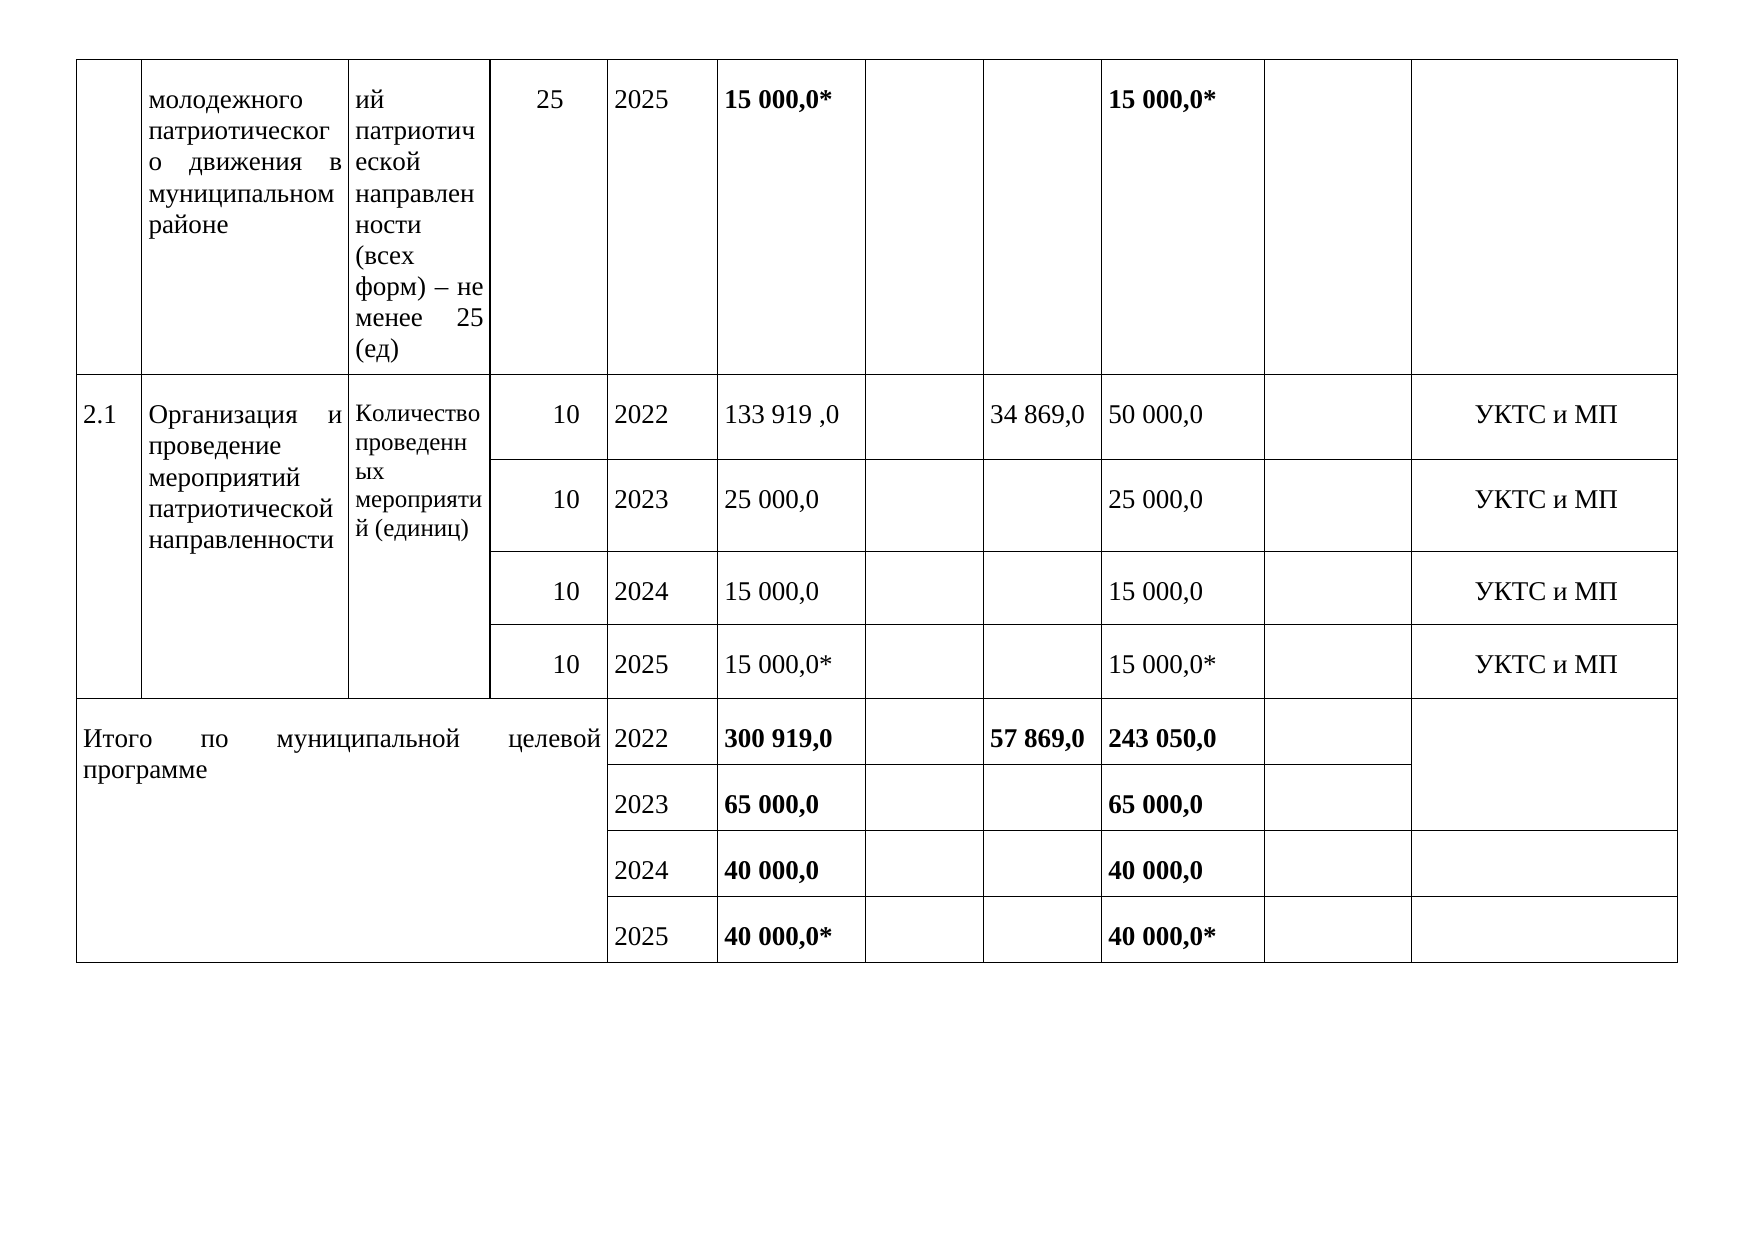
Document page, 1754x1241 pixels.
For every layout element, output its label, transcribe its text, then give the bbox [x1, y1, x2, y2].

table_cell [984, 460, 1101, 551]
table_cell 2023 [608, 765, 717, 830]
table_cell 40 000,0* [718, 897, 865, 962]
table_cell [866, 460, 983, 551]
table_cell 40 000,0* [1102, 897, 1264, 962]
table_cell 50 000,0 [1102, 375, 1264, 459]
table_cell Количество проведенных мероприятий (единиц) [349, 375, 489, 698]
table_cell 15 000,0 [1102, 552, 1264, 624]
table_cell 15 000,0 [718, 552, 865, 624]
table_cell [1265, 625, 1411, 698]
table_cell [1265, 765, 1411, 830]
table_cell [1412, 699, 1677, 830]
table_cell [1412, 897, 1677, 962]
table_cell [984, 831, 1101, 896]
table_cell УКТС и МП [1412, 625, 1677, 698]
table_cell 300 919,0 [718, 699, 865, 764]
table_cell 2025 [608, 60, 717, 374]
table_cell [866, 897, 983, 962]
table_cell [1265, 375, 1411, 459]
table_cell [984, 60, 1101, 374]
table_cell 10 [491, 625, 607, 698]
table_cell [866, 552, 983, 624]
table_cell 65 000,0 [1102, 765, 1264, 830]
table_cell 25 000,0 [718, 460, 865, 551]
table_cell 243 050,0 [1102, 699, 1264, 764]
table_cell 133 919 ,0 [718, 375, 865, 459]
table_cell 2.1 [77, 375, 141, 698]
table_cell [866, 375, 983, 459]
table_cell [866, 625, 983, 698]
table_cell 25 000,0 [1102, 460, 1264, 551]
table_cell Организация и проведение мероприятий патриотической направленности [142, 375, 348, 698]
table_cell [866, 60, 983, 374]
table_cell 15 000,0* [1102, 60, 1264, 374]
table_cell 2022 [608, 375, 717, 459]
table_cell 10 [491, 460, 607, 551]
table_cell [1265, 831, 1411, 896]
table_cell 57 869,0 [984, 699, 1101, 764]
table_cell 15 000,0* [1102, 625, 1264, 698]
table_cell 10 [491, 552, 607, 624]
table_cell 25 [491, 60, 607, 374]
table_cell [984, 552, 1101, 624]
table_cell [866, 831, 983, 896]
table_cell 2025 [608, 897, 717, 962]
table_cell УКТС и МП [1412, 460, 1677, 551]
table_cell [1412, 831, 1677, 896]
table_cell [984, 625, 1101, 698]
table_cell [984, 897, 1101, 962]
table_cell УКТС и МП [1412, 375, 1677, 459]
table_cell 2023 [608, 460, 717, 551]
table_cell 65 000,0 [718, 765, 865, 830]
table_cell УКТС и МП [1412, 552, 1677, 624]
table_cell [1265, 552, 1411, 624]
table_cell [866, 699, 983, 764]
table_cell [1412, 60, 1677, 374]
table_cell 15 000,0* [718, 60, 865, 374]
table_cell 2025 [608, 625, 717, 698]
table_cell [866, 765, 983, 830]
table_cell 2024 [608, 552, 717, 624]
table_cell 40 000,0 [1102, 831, 1264, 896]
table_cell 15 000,0* [718, 625, 865, 698]
table_cell [1265, 897, 1411, 962]
table_cell 2022 [608, 699, 717, 764]
table_cell Итого по муниципальной целевой программе [77, 699, 607, 962]
table_cell 34 869,0 [984, 375, 1101, 459]
table_cell [1265, 699, 1411, 764]
table_cell [1265, 460, 1411, 551]
table_cell 10 [491, 375, 607, 459]
table_cell [1265, 60, 1411, 374]
table_cell 40 000,0 [718, 831, 865, 896]
table_cell [984, 765, 1101, 830]
table_cell 2024 [608, 831, 717, 896]
